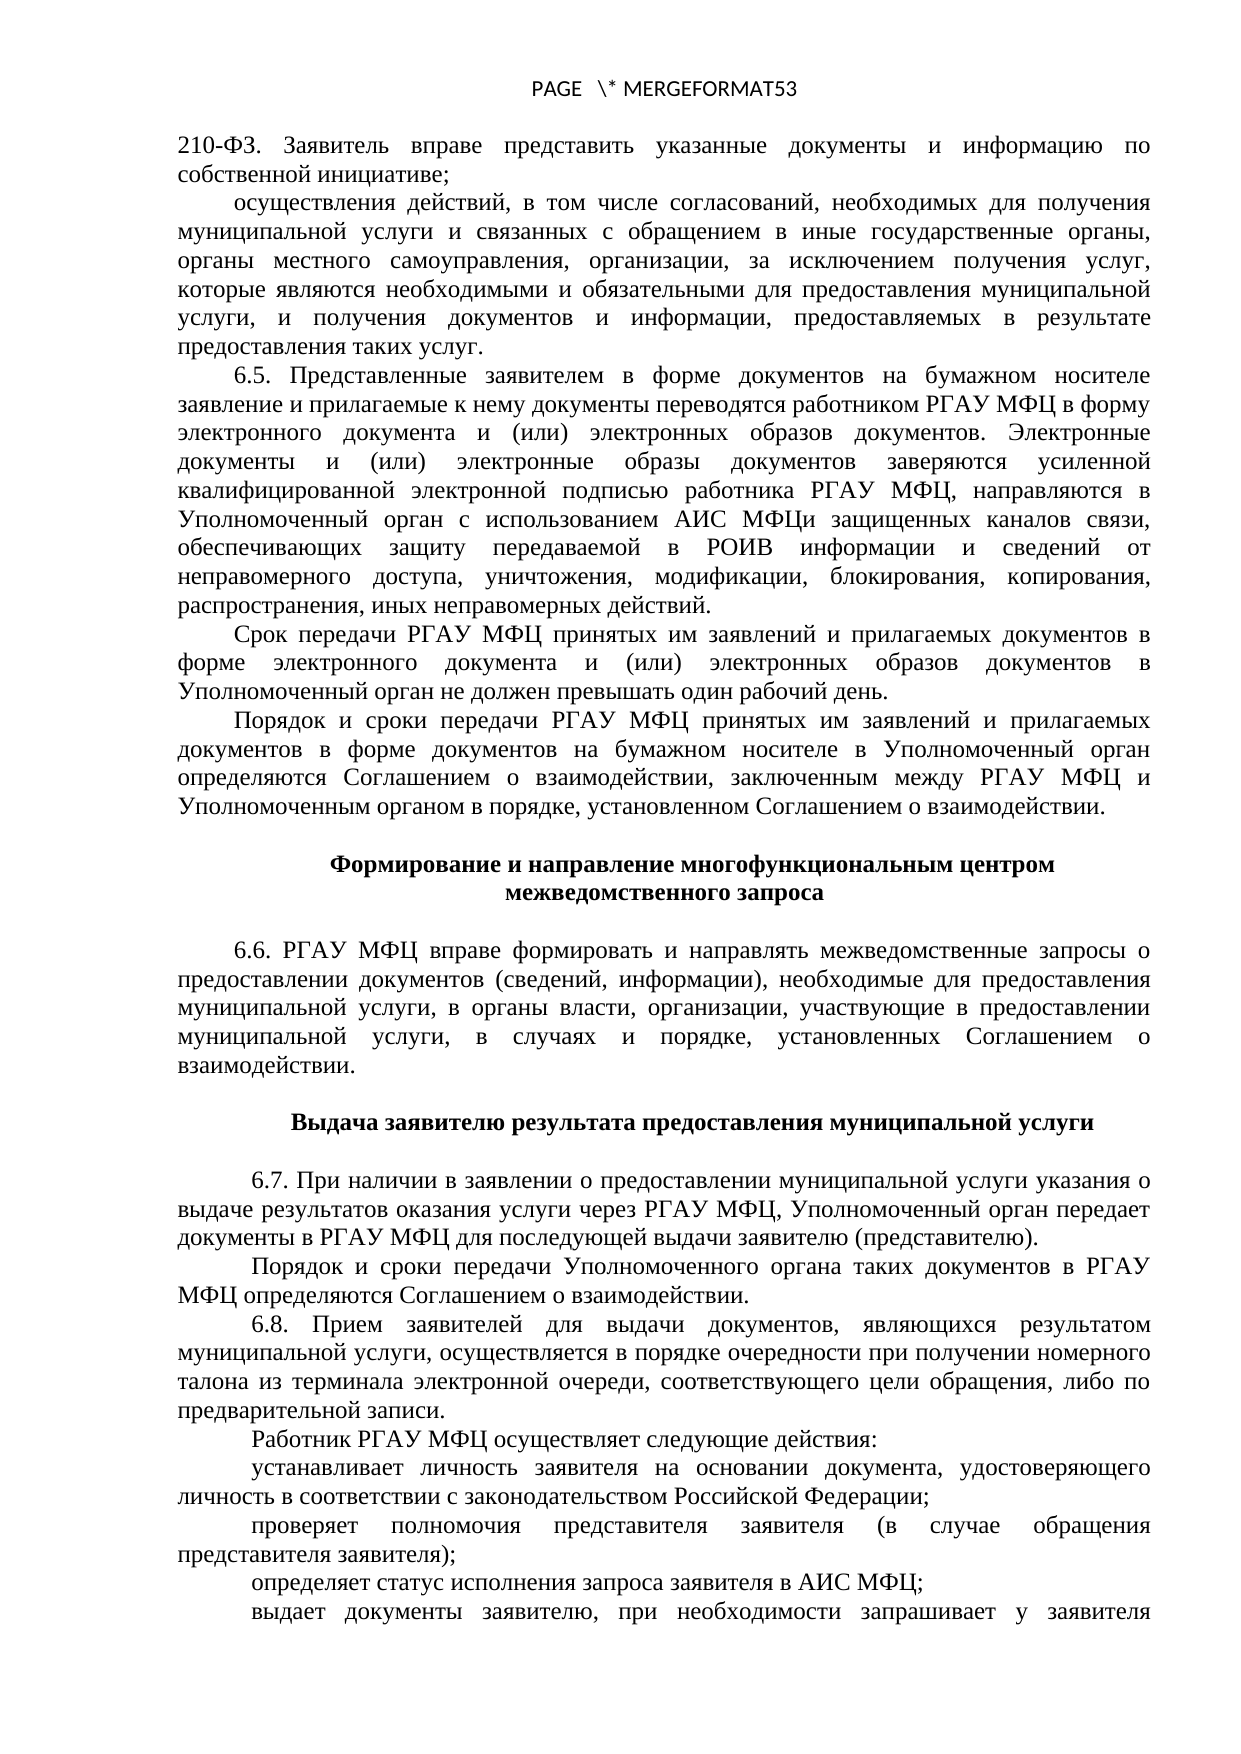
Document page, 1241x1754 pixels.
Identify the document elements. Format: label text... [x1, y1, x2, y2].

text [177, 130, 1152, 187]
text Формирование и направление многофункциональным центром межведомственного запроса [177, 849, 1152, 906]
text 6.7. При наличии в заявлении о предоставлении муниципальной услуги указания о выдаче результатов оказания услуги через РГАУ МФЦ, Уполномоченный орган передает документы в РГАУ МФЦ для последующей выдачи заявителю (представителю). [177, 1165, 1152, 1251]
text Работник РГАУ МФЦ осуществляет следующие действия: [177, 1424, 1152, 1452]
text устанавливает личность заявителя на основании документа, удостоверяющего личность в соответствии с законодательством Российской Федерации; [177, 1452, 1152, 1510]
text 6.8. Прием заявителей для выдачи документов, являющихся результатом муниципальной услуги, осуществляется в порядке очередности при получении номерного талона из терминала электронной очереди, соответствующего цели обращения, либо по предварительной записи. [177, 1309, 1152, 1424]
text осуществления действий, в том числе согласований, необходимых для получения муниципальной услуги и связанных с обращением в иные государственные органы, органы местного самоуправления, организации, за исключением получения услуг, которые являются необходимыми и обязательными для предоставления муниципальной услуги, и получения документов и информации, предоставляемых в результате предоставления таких услуг. [177, 187, 1152, 360]
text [177, 1596, 1152, 1625]
text Порядок и сроки передачи Уполномоченного органа таких документов в РГАУ МФЦ определяются Соглашением о взаимодействии. [177, 1251, 1152, 1309]
text Срок передачи РГАУ МФЦ принятых им заявлений и прилагаемых документов в форме электронного документа и (или) электронных образов документов в Уполномоченный орган не должен превышать один рабочий день. [177, 619, 1152, 705]
text определяет статус исполнения запроса заявителя в АИС МФЦ; [177, 1567, 1152, 1596]
text проверяет полномочия представителя заявителя (в случае обращения представителя заявителя); [177, 1510, 1152, 1567]
text Выдача заявителю результата предоставления муниципальной услуги [177, 1107, 1152, 1136]
text 6.6. РГАУ МФЦ вправе формировать и направлять межведомственные запросы о предоставлении документов (сведений, информации), необходимые для предоставления муниципальной услуги, в органы власти, организации, участвующие в предоставлении муниципальной услуги, в случаях и порядке, установленных Соглашением о взаимодействии. [177, 935, 1152, 1079]
text Порядок и сроки передачи РГАУ МФЦ принятых им заявлений и прилагаемых документов в форме документов на бумажном носителе в Уполномоченный орган определяются Соглашением о взаимодействии, заключенным между РГАУ МФЦ и Уполномоченным органом в порядке, установленном Соглашением о взаимодействии. [177, 705, 1152, 820]
text 6.5. Представленные заявителем в форме документов на бумажном носителе заявление и прилагаемые к нему документы переводятся работником РГАУ МФЦ в форму электронного документа и (или) электронных образов документов. Электронные документы и (или) электронные образы документов заверяются усиленной квалифицированной электронной подписью работника РГАУ МФЦ, направляются в Уполномоченный орган с использованием АИС МФЦи защищенных каналов связи, обеспечивающих защиту передаваемой в РОИВ информации и сведений от неправомерного доступа, уничтожения, модификации, блокирования, копирования, распространения, иных неправомерных действий. [177, 360, 1152, 619]
